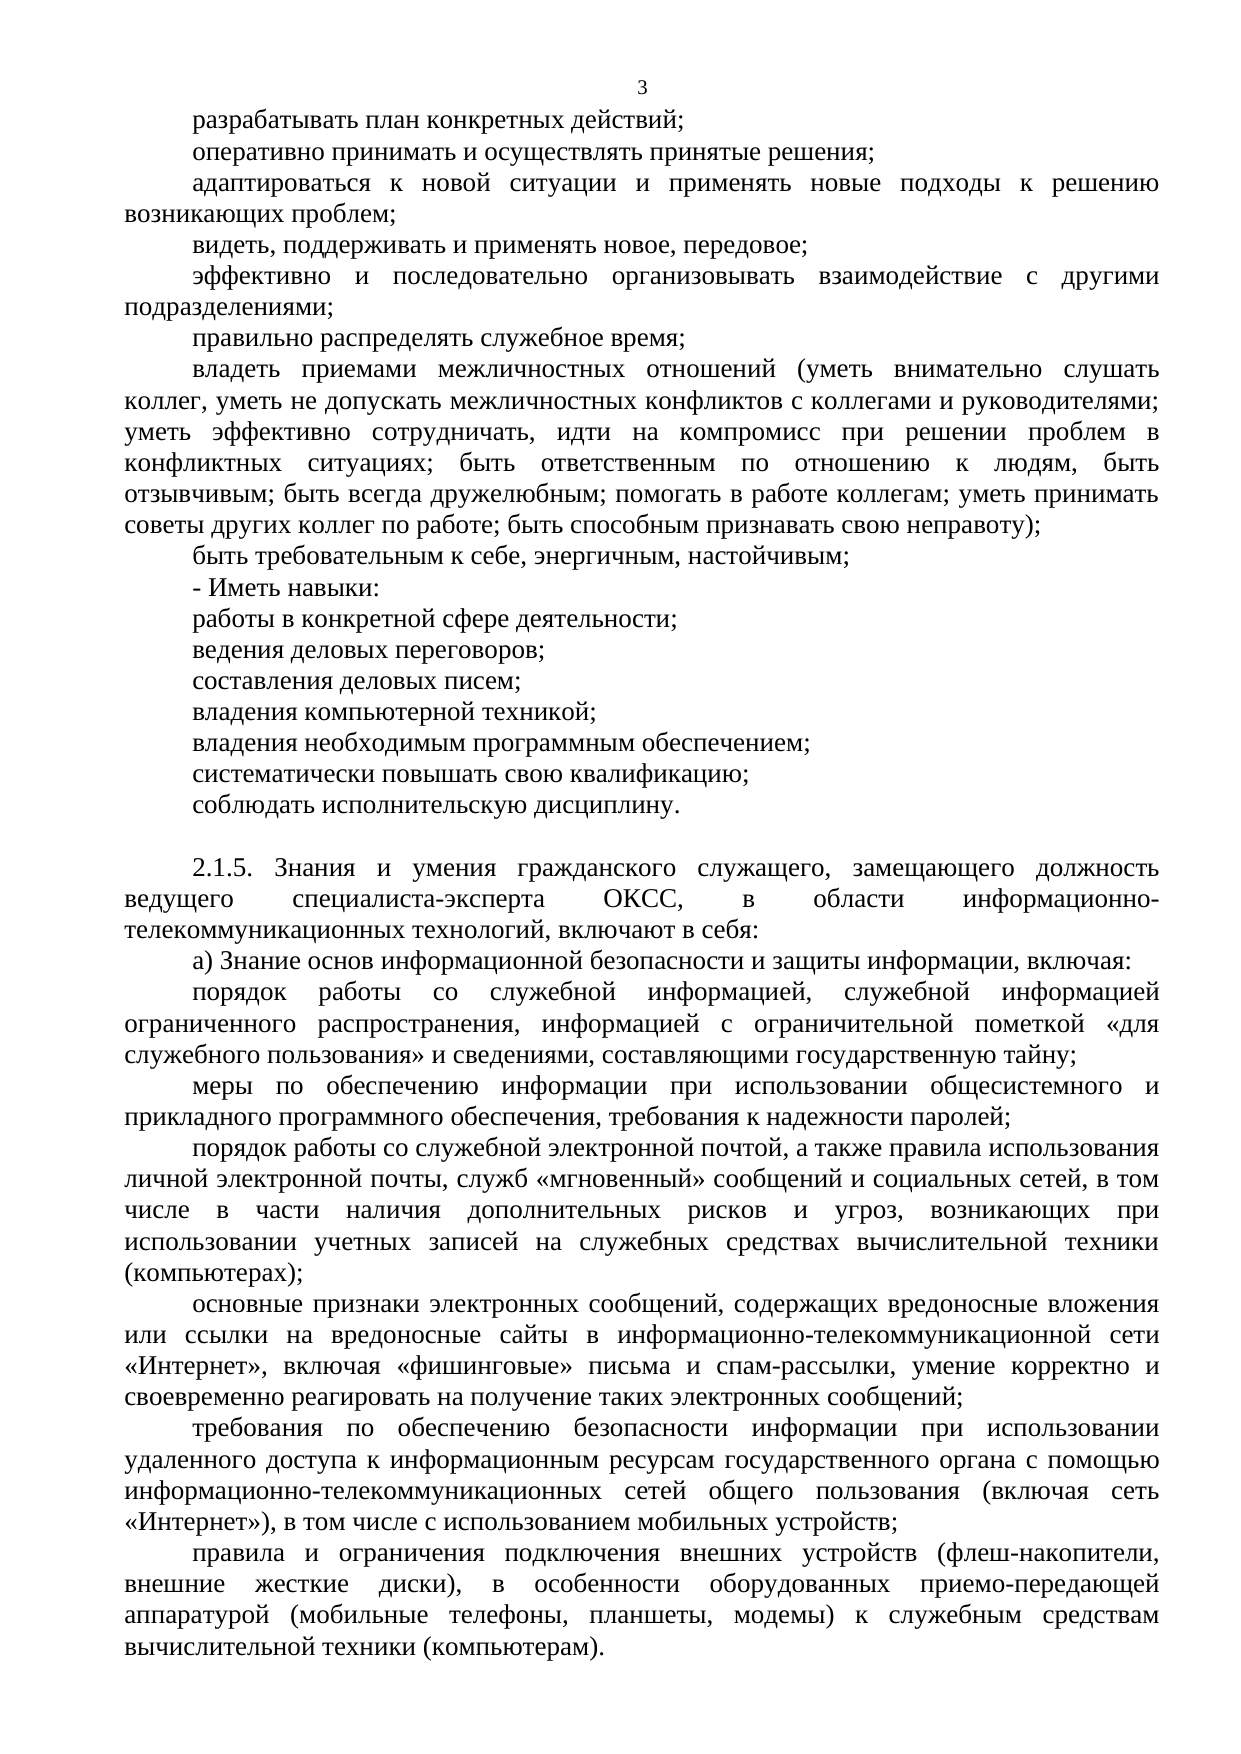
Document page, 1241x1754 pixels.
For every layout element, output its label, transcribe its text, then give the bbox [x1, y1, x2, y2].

text адаптироваться к новой ситуации и применять новые подходы к решению возникающих проблем; [124, 166, 1161, 228]
text оперативно принимать и осуществлять принятые решения; [124, 134, 1161, 166]
text эффективно и последовательно организовывать взаимодействие с другими подразделениями; [124, 259, 1161, 321]
text основные признаки электронных сообщений, содержащих вредоносные вложения или ссылки на вредоносные сайты в информационно-телекоммуникационной сети «Интернет», включая «фишинговые» письма и спам-рассылки, умение корректно и своевременно реагировать на получение таких электронных сообщений; [124, 1287, 1161, 1412]
text требования по обеспечению безопасности информации при использовании удаленного доступа к информационным ресурсам государственного органа с помощью информационно-телекоммуникационных сетей общего пользования (включая сеть «Интернет»), в том числе с использованием мобильных устройств; [124, 1412, 1161, 1536]
text 2.1.5. Знания и умения гражданского служащего, замещающего должность ведущего специалиста-эксперта ОКСС, в области информационно-телекоммуникационных технологий, включают в себя: [124, 851, 1161, 944]
text правила и ограничения подключения внешних устройств (флеш-накопители, внешние жесткие диски), в особенности оборудованных приемо-передающей аппаратурой (мобильные телефоны, планшеты, модемы) к служебным средствам вычислительной техники (компьютерам). [124, 1536, 1161, 1661]
text составления деловых писем; [124, 664, 1161, 695]
text правильно распределять служебное время; [124, 321, 1161, 353]
text порядок работы со служебной электронной почтой, а также правила использования личной электронной почты, служб «мгновенный» сообщений и социальных сетей, в том числе в части наличия дополнительных рисков и угроз, возникающих при использовании учетных записей на служебных средствах вычислительной техники (компьютерах); [124, 1131, 1161, 1287]
text соблюдать исполнительскую дисциплину. [124, 789, 1161, 820]
text - Иметь навыки: [124, 571, 1161, 602]
text меры по обеспечению информации при использовании общесистемного и прикладного программного обеспечения, требования к надежности паролей; [124, 1069, 1161, 1131]
text видеть, поддерживать и применять новое, передовое; [124, 228, 1161, 259]
text порядок работы со служебной информацией, служебной информацией ограниченного распространения, информацией с ограничительной пометкой «для служебного пользования» и сведениями, составляющими государственную тайну; [124, 976, 1161, 1069]
text ведения деловых переговоров; [124, 633, 1161, 664]
text работы в конкретной сфере деятельности; [124, 602, 1161, 633]
text владения необходимым программным обеспечением; [124, 726, 1161, 757]
text систематически повышать свою квалификацию; [124, 757, 1161, 789]
text разрабатывать план конкретных действий; [124, 103, 1161, 134]
text владения компьютерной техникой; [124, 695, 1161, 726]
text быть требовательным к себе, энергичным, настойчивым; [124, 539, 1161, 571]
text а) Знание основ информационной безопасности и защиты информации, включая: [124, 944, 1161, 976]
text владеть приемами межличностных отношений (уметь внимательно слушать коллег, уметь не допускать межличностных конфликтов с коллегами и руководителями; уметь эффективно сотрудничать, идти на компромисс при решении проблем в конфликтных ситуациях; быть ответственным по отношению к людям, быть отзывчивым; быть всегда дружелюбным; помогать в работе коллегам; уметь принимать советы других коллег по работе; быть способным признавать свою неправоту); [124, 353, 1161, 539]
